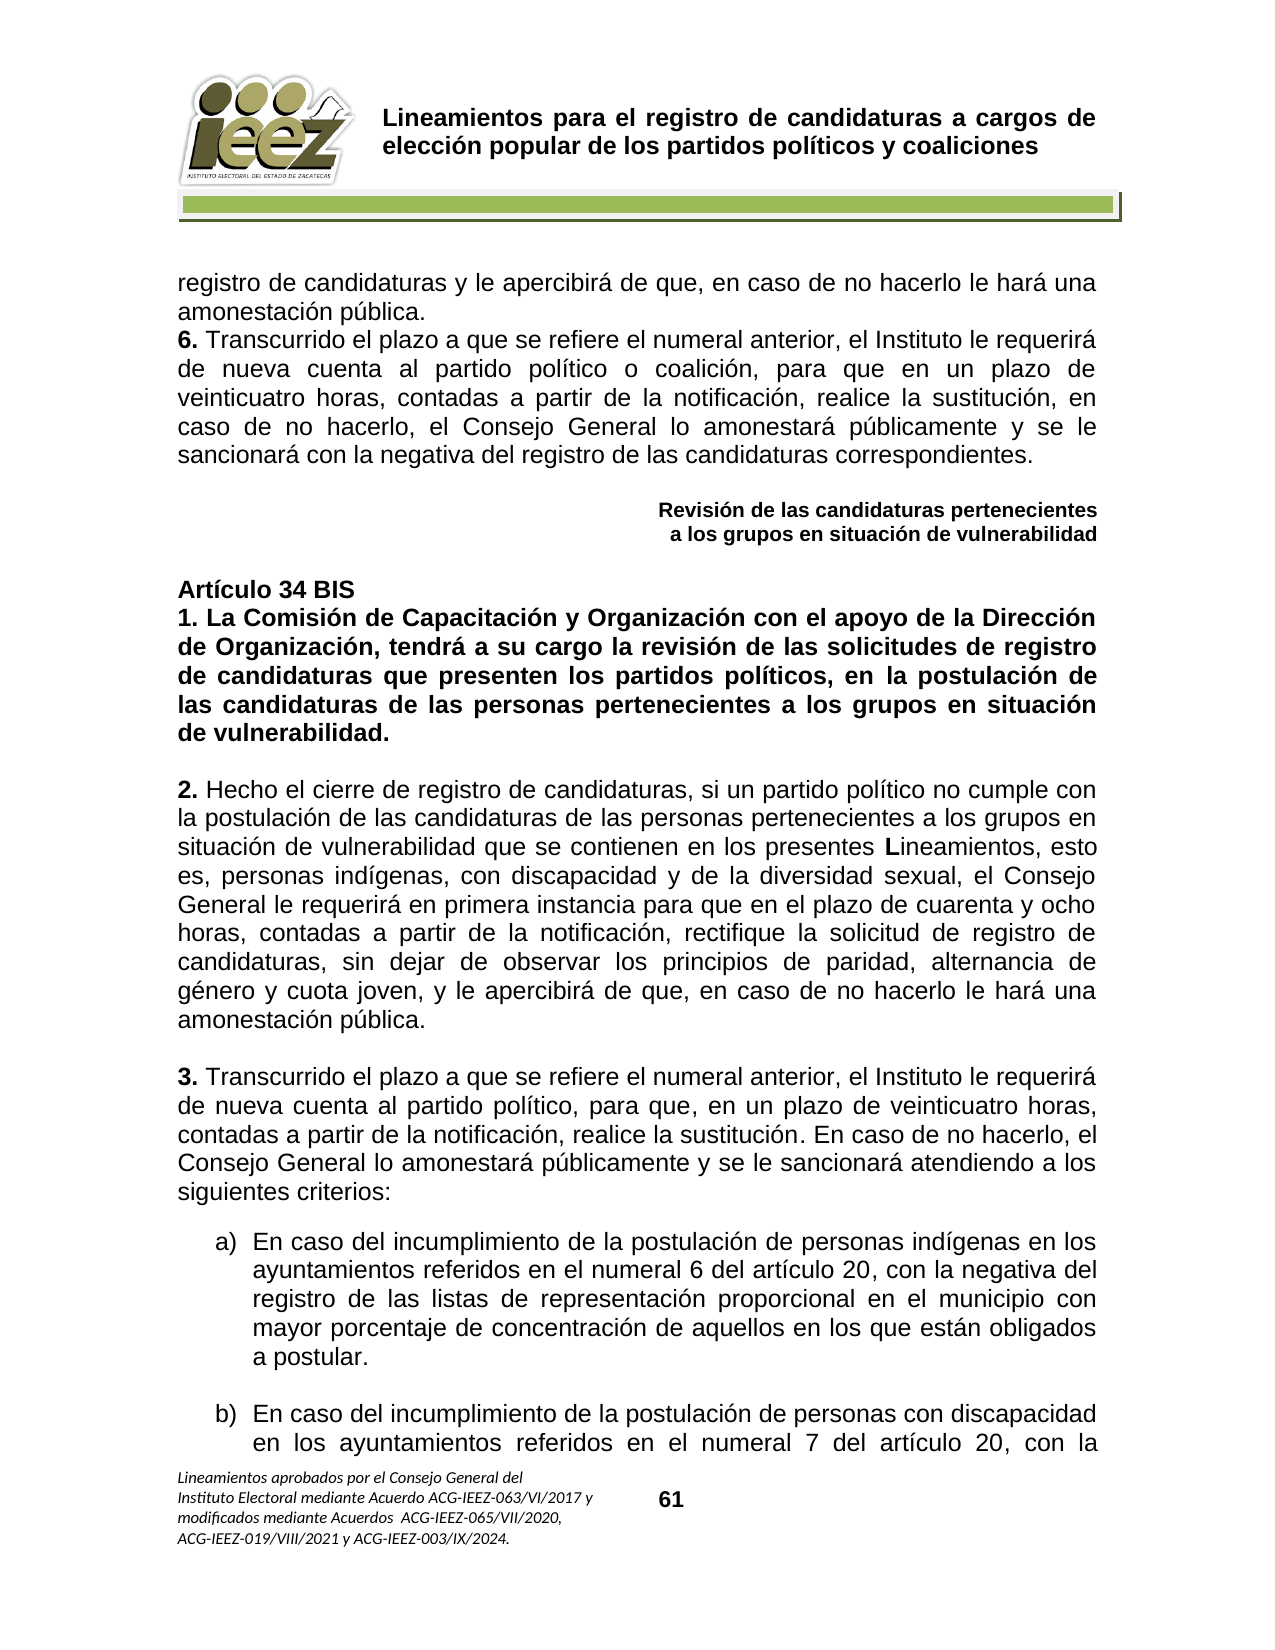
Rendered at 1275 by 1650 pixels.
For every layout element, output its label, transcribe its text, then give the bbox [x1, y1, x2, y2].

text a los grupos en situación de vulnerabilidad [177, 522, 1098, 546]
text Revisión de las candidaturas pertenecientes [177, 498, 1098, 522]
text 2. Hecho el cierre de registro de candidaturas, si un partido político no cumple con la postulación de las candidaturas de las personas pertenecientes a los grupos en situación de vulnerabilidad que se contienen en los presentes Lineamientos, esto es, personas indígenas, con discapacidad y de la diversidad sexual, el Consejo General le requerirá en primera instancia para que en el plazo de cuarenta y ocho horas, contadas a partir de la notificación, rectifique la solicitud de registro de candidaturas, sin dejar de observar los principios de paridad, alternancia de género y cuota joven, y le apercibirá de que, en caso de no hacerlo le hará una amonestación pública. [177, 774, 1098, 1033]
list 6. Transcurrido el plazo a que se refiere el numeral anterior, el Instituto le requerirá de nueva cuenta al partido político o coalición, para que en un plazo de veinticuatro horas, contadas a partir de la notificación, realice la sustitución, en caso de no hacerlo, el Consejo General lo amonestará públicamente y se le sancionará con la negativa del registro de las candidaturas correspondientes. [177, 325, 1098, 469]
picture [177, 73, 357, 187]
text 1. La Comisión de Capacitación y Organización con el apoyo de la Dirección de Organización, tendrá a su cargo la revisión de las solicitudes de registro de candidaturas que presenten los partidos políticos, en la postulación de las candidaturas de las personas pertenecientes a los grupos en situación de vulnerabilidad. [177, 603, 1098, 747]
list En caso del incumplimiento de la postulación de personas indígenas en los ayuntamientos referidos en el numeral 6 del artículo 20, con la negativa del registro de las listas de representación proporcional en el municipio con mayor porcentaje de concentración de aquellos en los que están obligados a postular. [215, 1227, 1098, 1370]
text 3. Transcurrido el plazo a que se refiere el numeral anterior, el Instituto le requerirá de nueva cuenta al partido político, para que, en un plazo de veinticuatro horas, contadas a partir de la notificación, realice la sustitución. En caso de no hacerlo, el Consejo General lo amonestará públicamente y se le sancionará atendiendo a los siguientes criterios: [177, 1062, 1098, 1206]
text Artículo 34 BIS [177, 574, 1098, 603]
